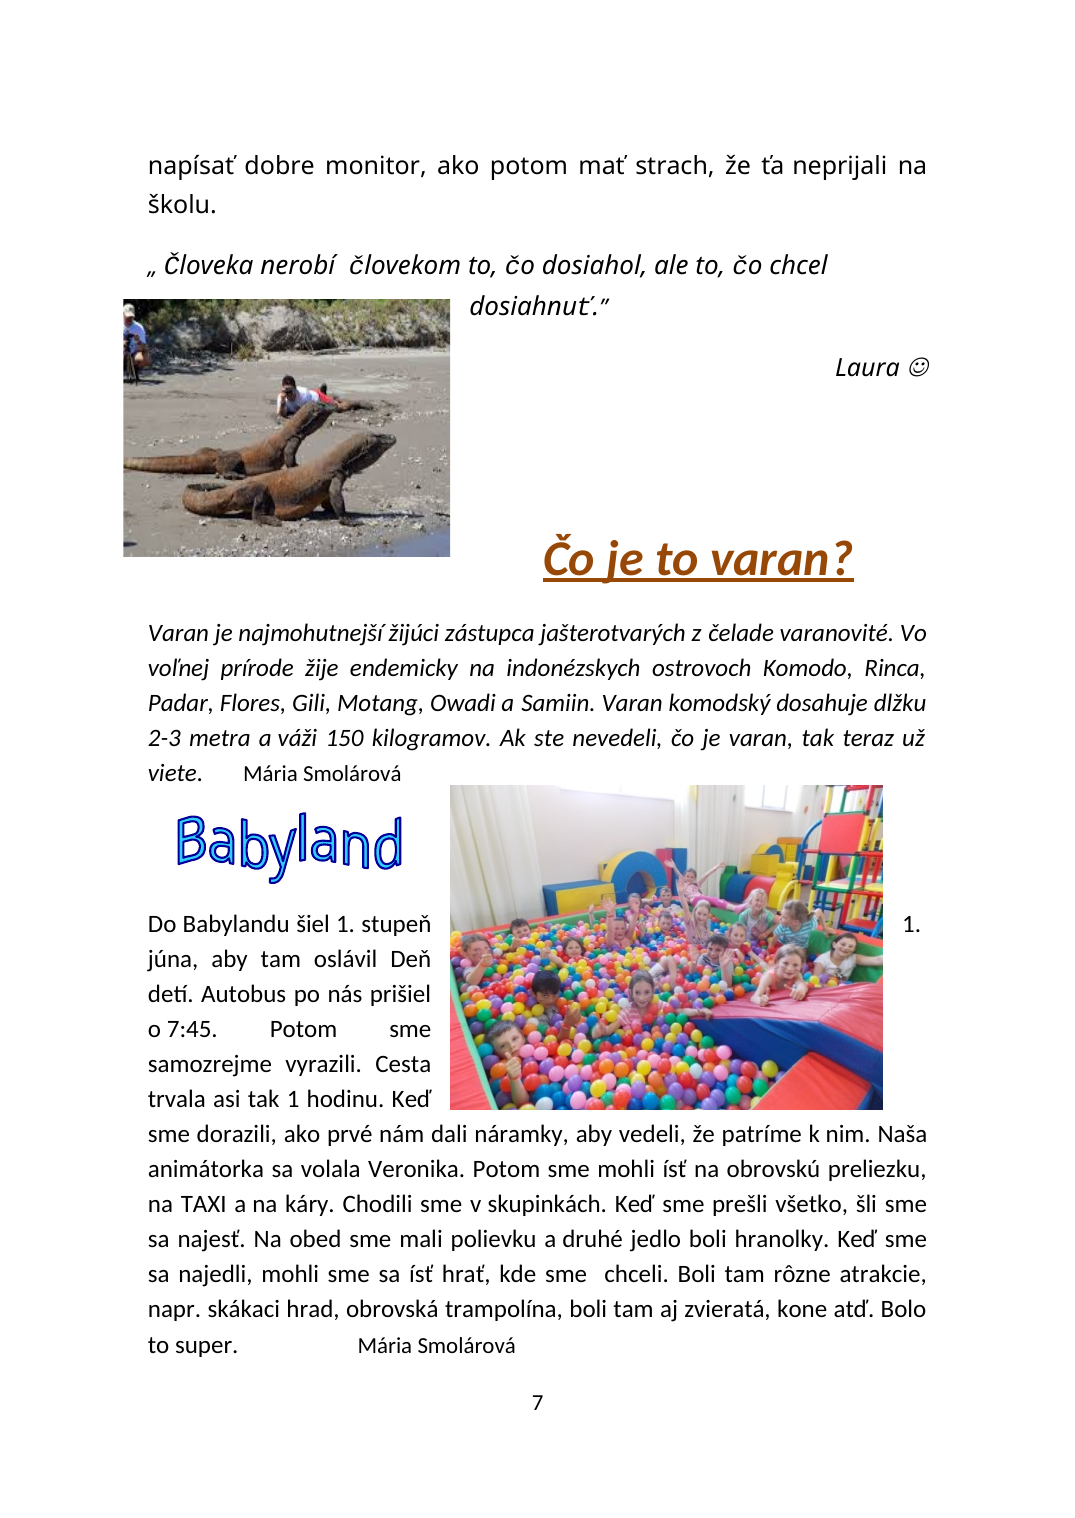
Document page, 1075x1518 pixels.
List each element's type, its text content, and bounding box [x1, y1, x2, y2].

text Varan je najmohutnejší žijúci zástupca jašterotvarých z čelade varanovité. Vo voľnej prírode žije endemicky na indonézskych ostrovoch Komodo, Rinca, Padar, Flores, Gili, Motang, Owadi a Samiin. Varan komodský dosahuje dlžku 2-3 metra a váži 150 kilogramov. Ak ste nevedeli, čo je varan, tak teraz už viete. Mária Smolárová [148, 617, 927, 788]
picture [123, 299, 451, 557]
picture [450, 785, 883, 1110]
text Čo je to varan? [148, 526, 927, 587]
text Do Babylandu šiel 1. stupeň 1. júna, aby tam oslávil Deň detí. Autobus po nás prišiel o 7:45. Potom sme samozrejme vyrazili. Cesta trvala asi tak 1 hodinu. Keď sme dorazili, ako prvé nám dali náramky, aby vedeli, že patríme k nim. Naša animátorka sa volala Veronika. Potom sme mohli ísť na obrovskú preliezku, na TAXI a na káry. Chodili sme v skupinkách. Keď sme prešli všetko, šli sme sa najesť. Na obed sme mali polievku a druhé jedlo boli hranolky. Keď sme sa najedli, mohli sme sa ísť hrať, kde sme chceli. Boli tam rôzne atrakcie, napr. skákaci hrad, obrovská trampolína, boli tam aj zvieratá, kone atď. Bolo to super. Mária Smolárová [148, 908, 927, 1360]
text Laura [451, 349, 927, 384]
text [148, 148, 927, 221]
text „ Človeka nerobí človekom to, čo dosiahol, ale to, čo chcel dosiahnuť.” [148, 247, 927, 323]
